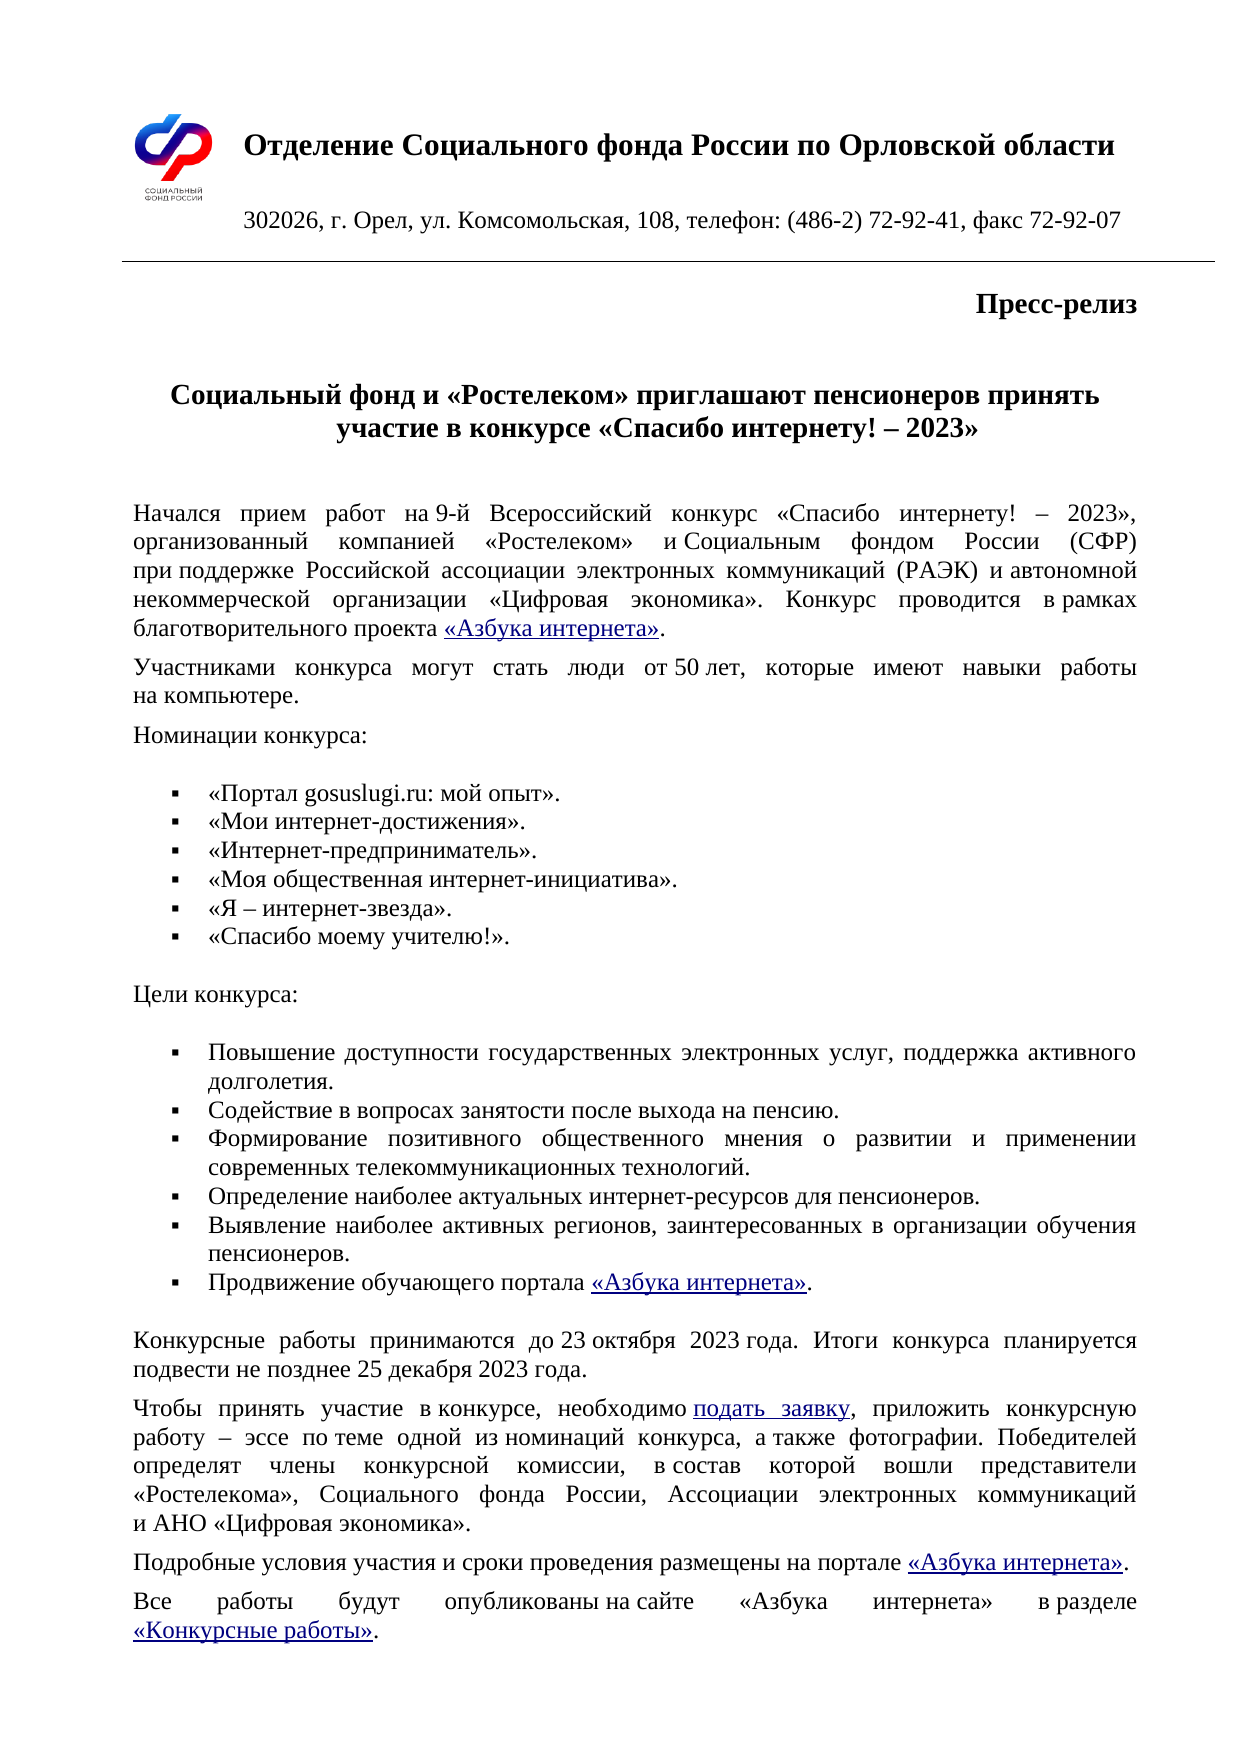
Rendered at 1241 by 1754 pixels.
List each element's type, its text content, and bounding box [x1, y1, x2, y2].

text Конкурсные работы принимаются до 23 октября 2023 года. Итоги конкурса планируется подвести не позднее 25 декабря 2023 года. [133, 1325, 1137, 1383]
list «Моя общественная интернет-инициатива». [170, 864, 1137, 893]
list Определение наиболее актуальных интернет-ресурсов для пенсионеров. [170, 1181, 1137, 1210]
list «Мои интернет-достижения». [170, 806, 1137, 835]
text Номинации конкурса: [133, 720, 1137, 748]
text Начался прием работ на 9-й Всероссийский конкурс «Спасибо интернету! – 2023», организованный компанией «Ростелеком» и Социальным фондом России (СФР) при поддержке Российской ассоциации электронных коммуникаций (РАЭК) и автономной некоммерческой организации «Цифровая экономика». Конкурс проводится в рамках благотворительного проекта «Азбука интернета». [133, 498, 1137, 641]
text Участниками конкурса могут стать люди от 50 лет, которые имеют навыки работы на компьютере. [133, 652, 1137, 709]
list «Спасибо моему учителю!». [170, 921, 1137, 950]
list «Я – интернет-звезда». [170, 893, 1137, 921]
list Содействие в вопросах занятости после выхода на пенсию. [170, 1095, 1137, 1123]
text Все работы будут опубликованы на сайте «Азбука интернета» в разделе «Конкурсные работы». [133, 1586, 1137, 1644]
list «Интернет-предприниматель». [170, 835, 1137, 864]
table_cell 302026, г. Орел, ул. Комсомольская, 108, телефон: (486-2) 72-92-41, факс 72-92-07 [122, 205, 1214, 261]
list «Портал gosuslugi.ru: мой опыт». [170, 778, 1137, 806]
text Пресс-релиз [133, 286, 1137, 319]
list Повышение доступности государственных электронных услуг, поддержка активного долголетия. [170, 1037, 1137, 1095]
text Чтобы принять участие в конкурсе, необходимо подать заявку, приложить конкурсную работу – эссе по теме одной из номинаций конкурса, а также фотографии. Победителей определят члены конкурсной комиссии, в состав которой вошли представители «Ростелекома», Социального фонда России, Ассоциации электронных коммуникаций и АНО «Цифровая экономика». [133, 1393, 1137, 1537]
list Выявление наиболее активных регионов, заинтересованных в организации обучения пенсионеров. [170, 1210, 1137, 1267]
list Формирование позитивного общественного мнения о развитии и применении современных телекоммуникационных технологий. [170, 1123, 1137, 1181]
subtitle Социальный фонд и «Ростелеком» приглашают пенсионеров принять участие в конкурсе «Спасибо интернету! – 2023» [133, 377, 1137, 444]
table_header Отделение Социального фонда России по Орловской области [122, 99, 1214, 205]
list Продвижение обучающего портала «Азбука интернета». [170, 1267, 1137, 1296]
text Подробные условия участия и сроки проведения размещены на портале «Азбука интернета». [133, 1547, 1137, 1576]
text Цели конкурса: [133, 979, 1137, 1008]
